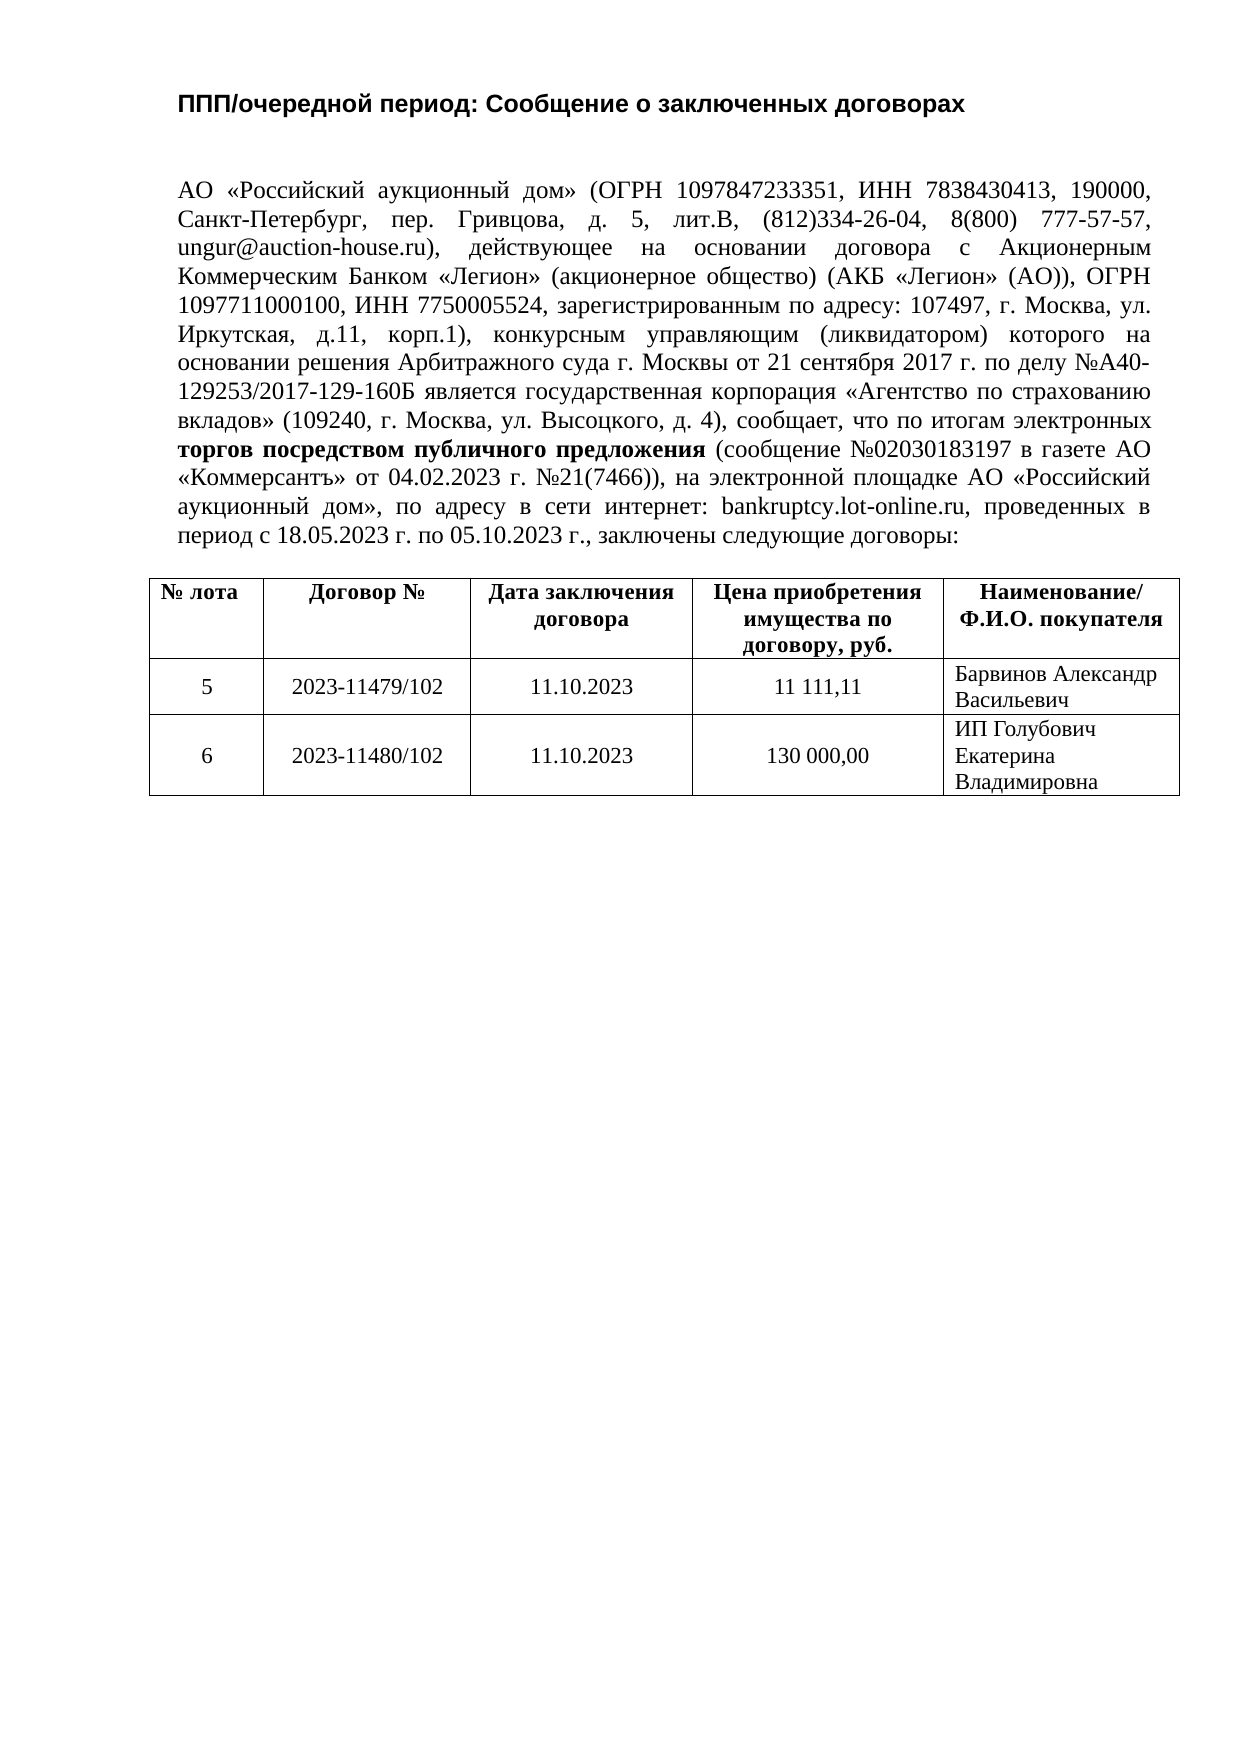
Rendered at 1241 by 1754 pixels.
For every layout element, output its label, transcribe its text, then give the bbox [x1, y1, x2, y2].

table_cell ИП Голубович Екатерина Владимировна [944, 715, 1179, 794]
text АО «Российский аукционный дом» (ОГРН 1097847233351, ИНН 7838430413, 190000, Санкт-Петербург, пер. Гривцова, д. 5, лит.В, (812)334-26-04, 8(800) 777-57-57, ungur@auction-house.ru), действующее на основании договора с Акционерным Коммерческим Банком «Легион» (акционерное общество) (АКБ «Легион» (АО)), ОГРН 1097711000100, ИНН 7750005524, зарегистрированным по адресу: 107497, г. Москва, ул. Иркутская, д.11, корп.1), конкурсным управляющим (ликвидатором) которого на основании решения Арбитражного суда г. Москвы от 21 сентября 2017 г. по делу №A40-129253/2017-129-160Б является государственная корпорация «Агентство по страхованию вкладов» (109240, г. Москва, ул. Высоцкого, д. 4), сообщает, что по итогам электронных торгов посредством публичного предложения (сообщение №02030183197 в газете АО «Коммерсантъ» от 04.02.2023 г. №21(7466)), на электронной площадке АО «Российский аукционный дом», по адресу в сети интернет: bankruptcy.lot-online.ru, проведенных в период с 18.05.2023 г. по 05.10.2023 г., заключены следующие договоры: [177, 175, 1152, 549]
table_cell 130 000,00 [693, 715, 943, 794]
table_header № лота [150, 579, 263, 657]
text ППП/очередной период: Сообщение о заключенных договорах [177, 89, 1152, 117]
table_cell 11.10.2023 [471, 659, 692, 714]
table_cell 2023-11479/102 [264, 659, 470, 714]
table_cell 11.10.2023 [471, 715, 692, 794]
table_cell 5 [150, 659, 263, 714]
table_cell 2023-11480/102 [264, 715, 470, 794]
table_cell Барвинов Александр Васильевич [944, 659, 1179, 714]
table_header Наименование/ Ф.И.О. покупателя [944, 579, 1179, 657]
table_header Дата заключения договора [471, 579, 692, 657]
table_cell 11 111,11 [693, 659, 943, 714]
table_header Договор № [264, 579, 470, 657]
table_header Цена приобретения имущества по договору, руб. [693, 579, 943, 657]
table_cell 6 [150, 715, 263, 794]
